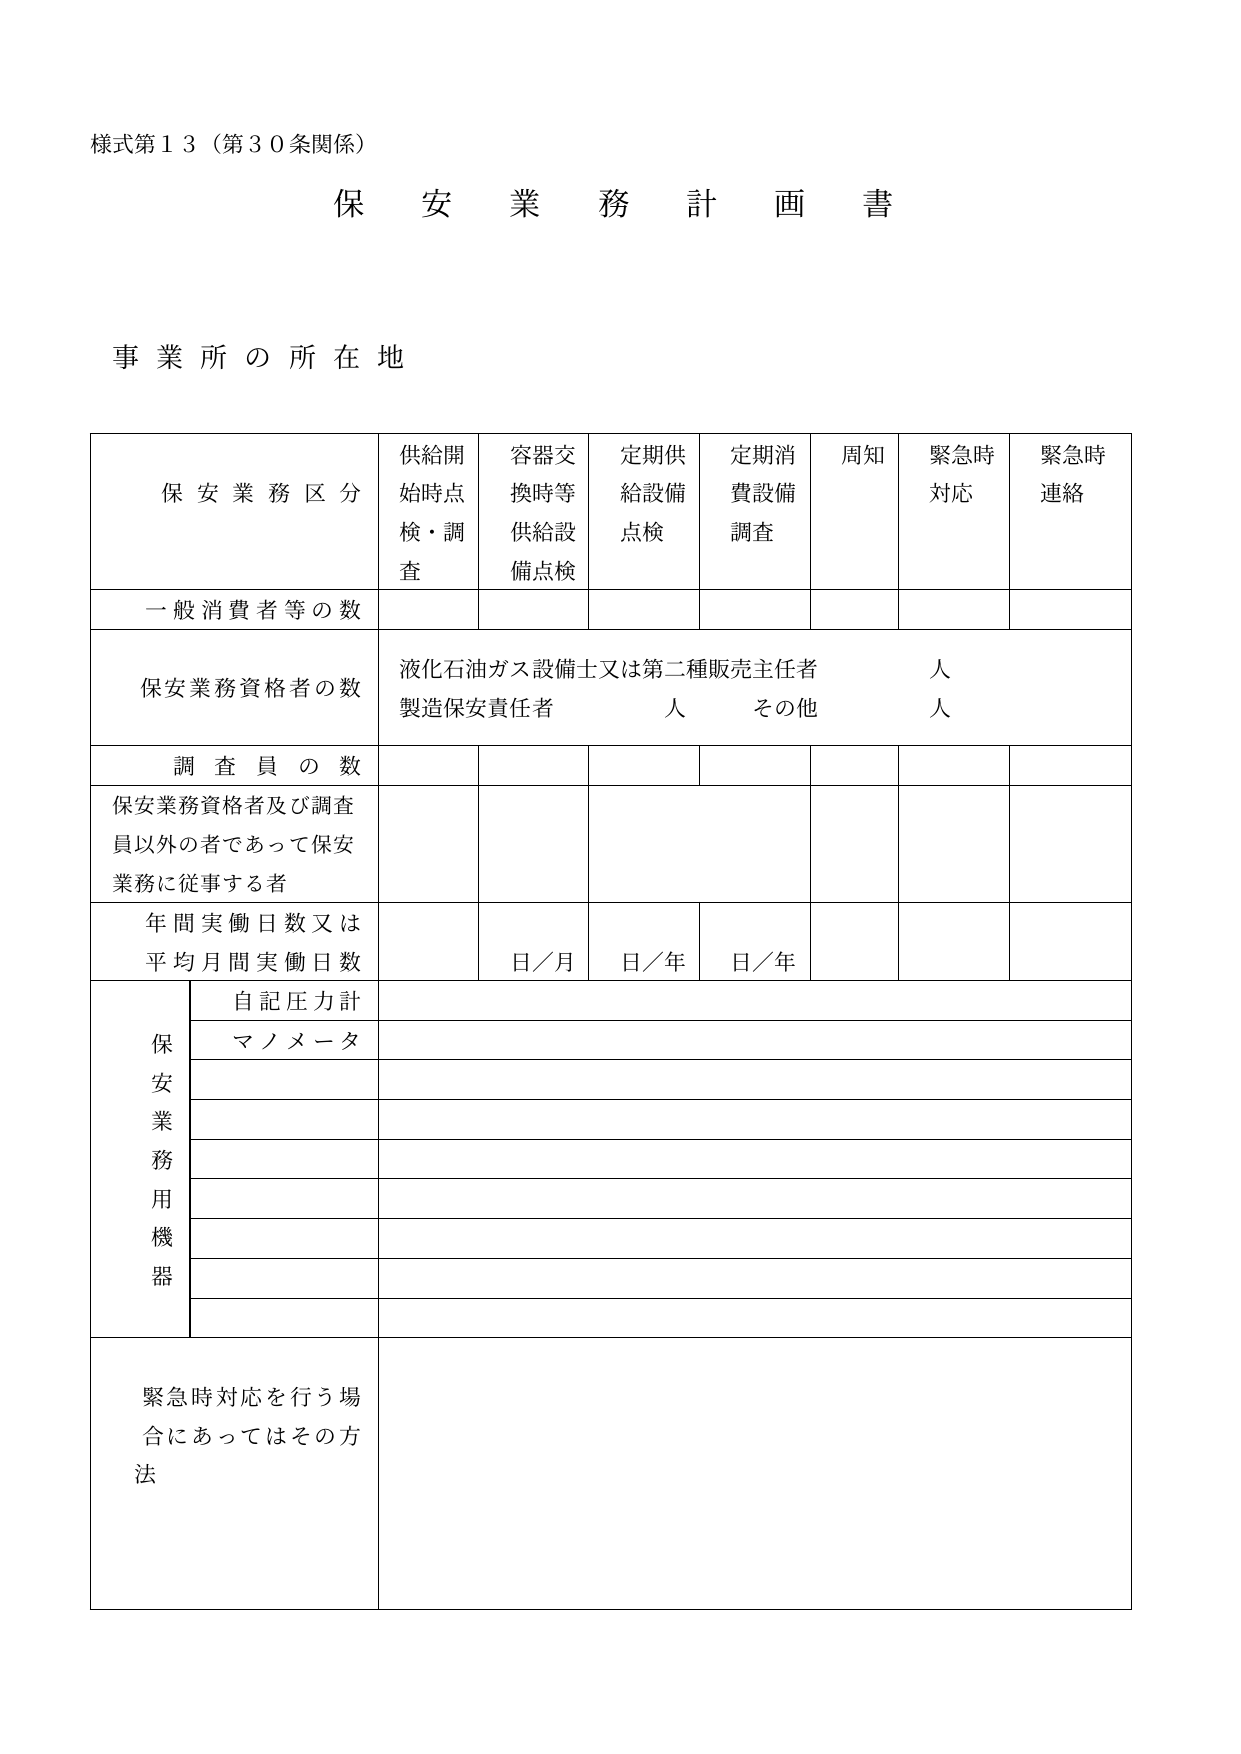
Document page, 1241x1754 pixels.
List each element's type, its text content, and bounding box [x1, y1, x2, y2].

table_cell [191, 1219, 378, 1258]
table_header 供給開 始時点 検・調 査 [379, 434, 478, 589]
table_cell [379, 1060, 1131, 1099]
table_cell [589, 746, 699, 784]
table_cell [899, 786, 1009, 902]
table_cell [1010, 903, 1131, 980]
table_cell 液化石油ガス設備士又は第二種販売主任者 人 製造保安責任者 人 その他 人 [379, 630, 1131, 745]
table_cell [191, 1140, 378, 1178]
table_cell 年間実働日数又は 平均月間実働日数 [91, 903, 378, 980]
table_cell [379, 1219, 1131, 1258]
table_cell [379, 1259, 1131, 1297]
table_cell [191, 1060, 378, 1099]
table_header 緊急時 連絡 [1010, 434, 1131, 589]
table_cell 保安業務資格者の数 [91, 630, 378, 745]
table_cell [479, 746, 588, 784]
table_cell [479, 786, 588, 902]
table_cell [379, 1338, 1131, 1609]
table_cell [379, 903, 478, 980]
table_cell [1010, 590, 1131, 629]
table_cell 保安業務資格者及び調査員以外の者であって保安業務に従事する者 [91, 786, 378, 902]
table_cell [589, 590, 699, 629]
table_cell [589, 786, 810, 902]
table_header 緊急時 対応 [899, 434, 1009, 589]
table_cell [191, 1100, 378, 1139]
table_cell [379, 1021, 1131, 1059]
table_cell [379, 1299, 1131, 1337]
table_cell [1010, 746, 1131, 784]
table_cell [379, 1179, 1131, 1218]
table_cell [379, 981, 1131, 1019]
table_cell [191, 1179, 378, 1218]
table_cell [811, 786, 898, 902]
table_cell 自記圧力計 [191, 981, 378, 1019]
table_cell [811, 903, 898, 980]
table_cell [899, 590, 1009, 629]
table_cell [379, 746, 478, 784]
table_cell 日／年 [700, 903, 810, 980]
table_cell マノメータ [191, 1021, 378, 1059]
table_cell [379, 590, 478, 629]
table_cell [811, 590, 898, 629]
table_cell 日／月 [479, 903, 588, 980]
table_cell [379, 1140, 1131, 1178]
table_cell [379, 1100, 1131, 1139]
table_cell 保 安 業 務 用 機 器 [91, 981, 189, 1337]
table_cell [811, 746, 898, 784]
text 事業所の所在地 [90, 317, 1150, 395]
table_cell [191, 1259, 378, 1297]
table_cell [479, 590, 588, 629]
table_cell [1010, 786, 1131, 902]
table_cell [899, 903, 1009, 980]
table_header 定期供 給設備 点検 [589, 434, 699, 589]
table_cell 一般消費者等の数 [91, 590, 378, 629]
table_header 周知 [811, 434, 898, 589]
text 保 安 業 務 計 画 書 [90, 163, 1150, 240]
table_cell [191, 1299, 378, 1337]
table_header 容器交 換時等 供給設 備点検 [479, 434, 588, 589]
table_cell [379, 786, 478, 902]
table_cell [700, 590, 810, 629]
table_header 定期消 費設備 調査 [700, 434, 810, 589]
text 様式第１３（第３０条関係） [90, 124, 1150, 163]
table_header 保安業務区分 [91, 434, 378, 589]
table_cell 緊急時対応を行う場 合にあってはその方 法 [91, 1338, 378, 1609]
table_cell 日／年 [589, 903, 699, 980]
table_cell 調査員の数 [91, 746, 378, 784]
table_cell [899, 746, 1009, 784]
table_cell [700, 746, 810, 784]
